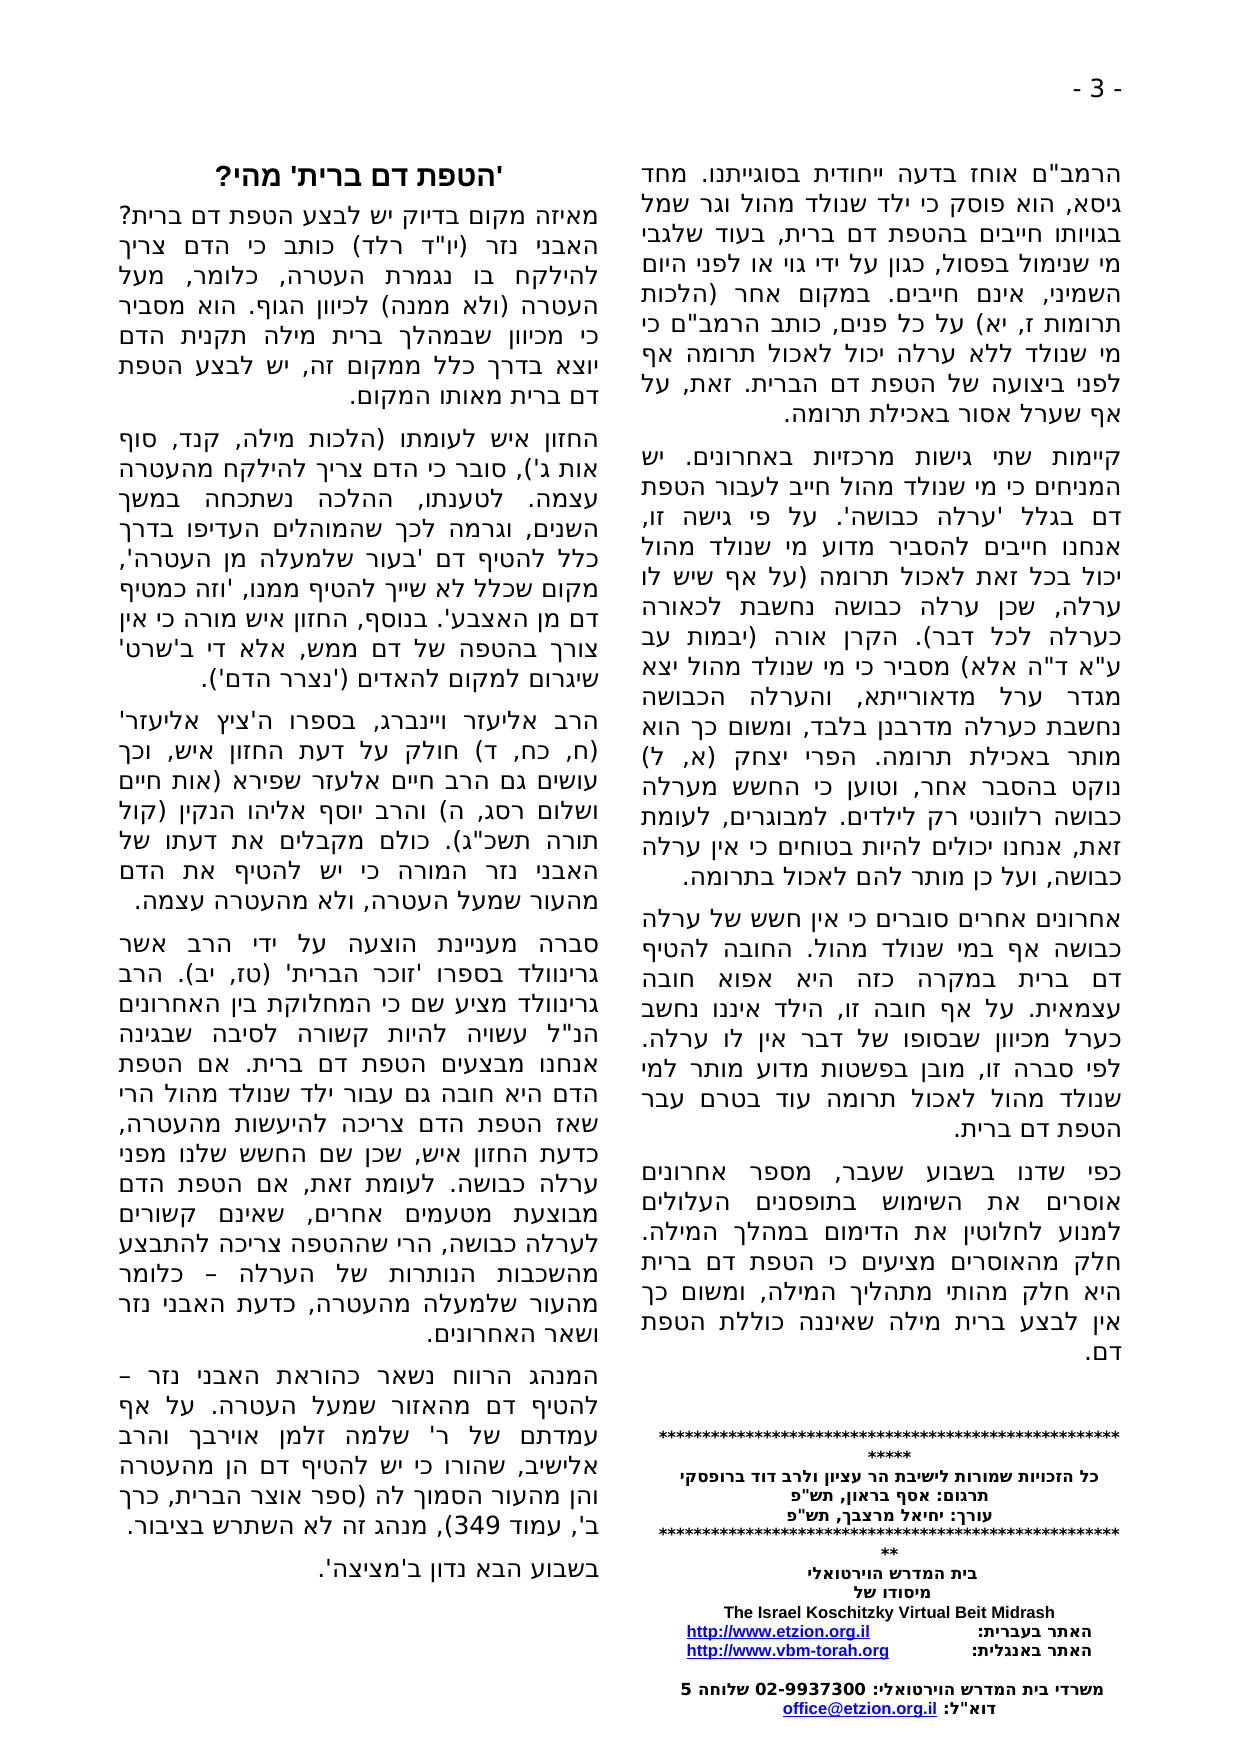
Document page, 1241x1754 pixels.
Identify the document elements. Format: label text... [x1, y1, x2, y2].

text המנהג הרווח נשאר כהוראת האבני נזר – להטיף דם מהאזור שמעל העטרה. על אף עמדתם של ר' שלמה זלמן אוירבך והרב אלישיב, שהורו כי יש להטיף דם הן מהעטרה והן מהעור הסמוך לה (ספר אוצר הברית, כרך ב', עמוד 349), מנהג זה לא השתרש בציבור. [118, 1361, 599, 1541]
table_header ********************************************************** [646, 1428, 1133, 1467]
text החזון איש לעומתו (הלכות מילה, קנד, סוף אות ג'), סובר כי הדם צריך להילקח מהעטרה עצמה. לטענתו, ההלכה נשתכחה במשך השנים, וגרמה לכך שהמוהלים העדיפו בדרך כלל להטיף דם 'בעור שלמעלה מן העטרה', מקום שכלל לא שייך להטיף ממנו, 'וזה כמטיף דם מן האצבע'. בנוסף, החזון איש מורה כי אין צורך בהטפה של דם ממש, אלא די ב'שרט' שיגרום למקום להאדים ('נצרר הדם'). [118, 423, 599, 693]
text אחרונים אחרים סוברים כי אין חשש של ערלה כבושה אף במי שנולד מהול. החובה להטיף דם ברית במקרה כזה היא אפוא חובה עצמאית. על אף חובה זו, הילד איננו נחשב כערל מכיוון שבסופו של דבר אין לו ערלה. לפי סברה זו, מובן בפשטות מדוע מותר למי שנולד מהול לאכול תרומה עוד בטרם עבר הטפת דם ברית. [641, 904, 1122, 1144]
text הרב אליעזר ויינברג, בספרו ה'ציץ אליעזר' (ח, כח, ד) חולק על דעת החזון איש, וכך עושים גם הרב חיים אלעזר שפירא (אות חיים ושלום רסג, ה) והרב יוסף אליהו הנקין (קול תורה תשכ"ג). כולם מקבלים את דעתו של האבני נזר המורה כי יש להטיף את הדם מהעור שמעל העטרה, ולא מהעטרה עצמה. [118, 706, 599, 916]
subtitle 'הטפת דם ברית' מהי? [118, 159, 599, 192]
text סברה מעניינת הוצעה על ידי הרב אשר גרינוולד בספרו 'זוכר הברית' (טז, יב). הרב גרינוולד מציע שם כי המחלוקת בין האחרונים הנ"ל עשויה להיות קשורה לסיבה שבגינה אנחנו מבצעים הטפת דם ברית. אם הטפת הדם היא חובה גם עבור ילד שנולד מהול הרי שאז הטפת הדם צריכה להיעשות מהעטרה, כדעת החזון איש, שכן שם החשש שלנו מפני ערלה כבושה. לעומת זאת, אם הטפת הדם מבוצעת מטעמים אחרים, שאינם קשורים לערלה כבושה, הרי שההטפה צריכה להתבצע מהשכבות הנותרות של הערלה – כלומר מהעור שלמעלה מהעטרה, כדעת האבני נזר ושאר האחרונים. [118, 928, 599, 1348]
text בשבוע הבא נדון ב'מציצה'. [118, 1553, 599, 1583]
text קיימות שתי גישות מרכזיות באחרונים. יש המניחים כי מי שנולד מהול חייב לעבור הטפת דם בגלל 'ערלה כבושה'. על פי גישה זו, אנחנו חייבים להסביר מדוע מי שנולד מהול יכול בכל זאת לאכול תרומה (על אף שיש לו ערלה, שכן ערלה כבושה נחשבת לכאורה כערלה לכל דבר). הקרן אורה (יבמות עב ע"א ד"ה אלא) מסביר כי מי שנולד מהול יצא מגדר ערל מדאורייתא, והערלה הכבושה נחשבת כערלה מדרבנן בלבד, ומשום כך הוא מותר באכילת תרומה. הפרי יצחק (א, ל) נוקט בהסבר אחר, וטוען כי החשש מערלה כבושה רלוונטי רק לילדים. למבוגרים, לעומת זאת, אנחנו יכולים להיות בטוחים כי אין ערלה כבושה, ועל כן מותר להם לאכול בתרומה. [641, 441, 1122, 891]
table_cell כל הזכויות שמורות לישיבת הר עציון ולרב דוד ברופסקי תרגום: אסף בראון, תש"פ עורך: יחיאל מרצבך, תש"פ ******************************************************* בית המדרש הוירטואלי מיסודו של The Israel Koschitzky Virtual Beit Midrash האתר בעברית: http://www.etzion.org.il האתר באנגלית: http://www.vbm-torah.org משרדי בית המדרש הוירטואלי: 02-9937300 שלוחה 5 דוא"ל: office@etzion.org.il [646, 1467, 1133, 1738]
text כפי שדנו בשבוע שעבר, מספר אחרונים אוסרים את השימוש בתופסנים העלולים למנוע לחלוטין את הדימום במהלך המילה. חלק מהאוסרים מציעים כי הטפת דם ברית היא חלק מהותי מתהליך המילה, ומשום כך אין לבצע ברית מילה שאיננה כוללת הטפת דם. [641, 1156, 1122, 1366]
text הרמב"ם אוחז בדעה ייחודית בסוגייתנו. מחד גיסא, הוא פוסק כי ילד שנולד מהול וגר שמל בגויותו חייבים בהטפת דם ברית, בעוד שלגבי מי שנימול בפסול, כגון על ידי גוי או לפני היום השמיני, אינם חייבים. במקום אחר (הלכות תרומות ז, יא) על כל פנים, כותב הרמב"ם כי מי שנולד ללא ערלה יכול לאכול תרומה אף לפני ביצועה של הטפת דם הברית. זאת, על אף שערל אסור באכילת תרומה. [641, 159, 1122, 429]
text מאיזה מקום בדיוק יש לבצע הטפת דם ברית? האבני נזר (יו"ד רלד) כותב כי הדם צריך להילקח בו נגמרת העטרה, כלומר, מעל העטרה (ולא ממנה) לכיוון הגוף. הוא מסביר כי מכיוון שבמהלך ברית מילה תקנית הדם יוצא בדרך כלל ממקום זה, יש לבצע הטפת דם ברית מאותו המקום. [118, 201, 599, 411]
